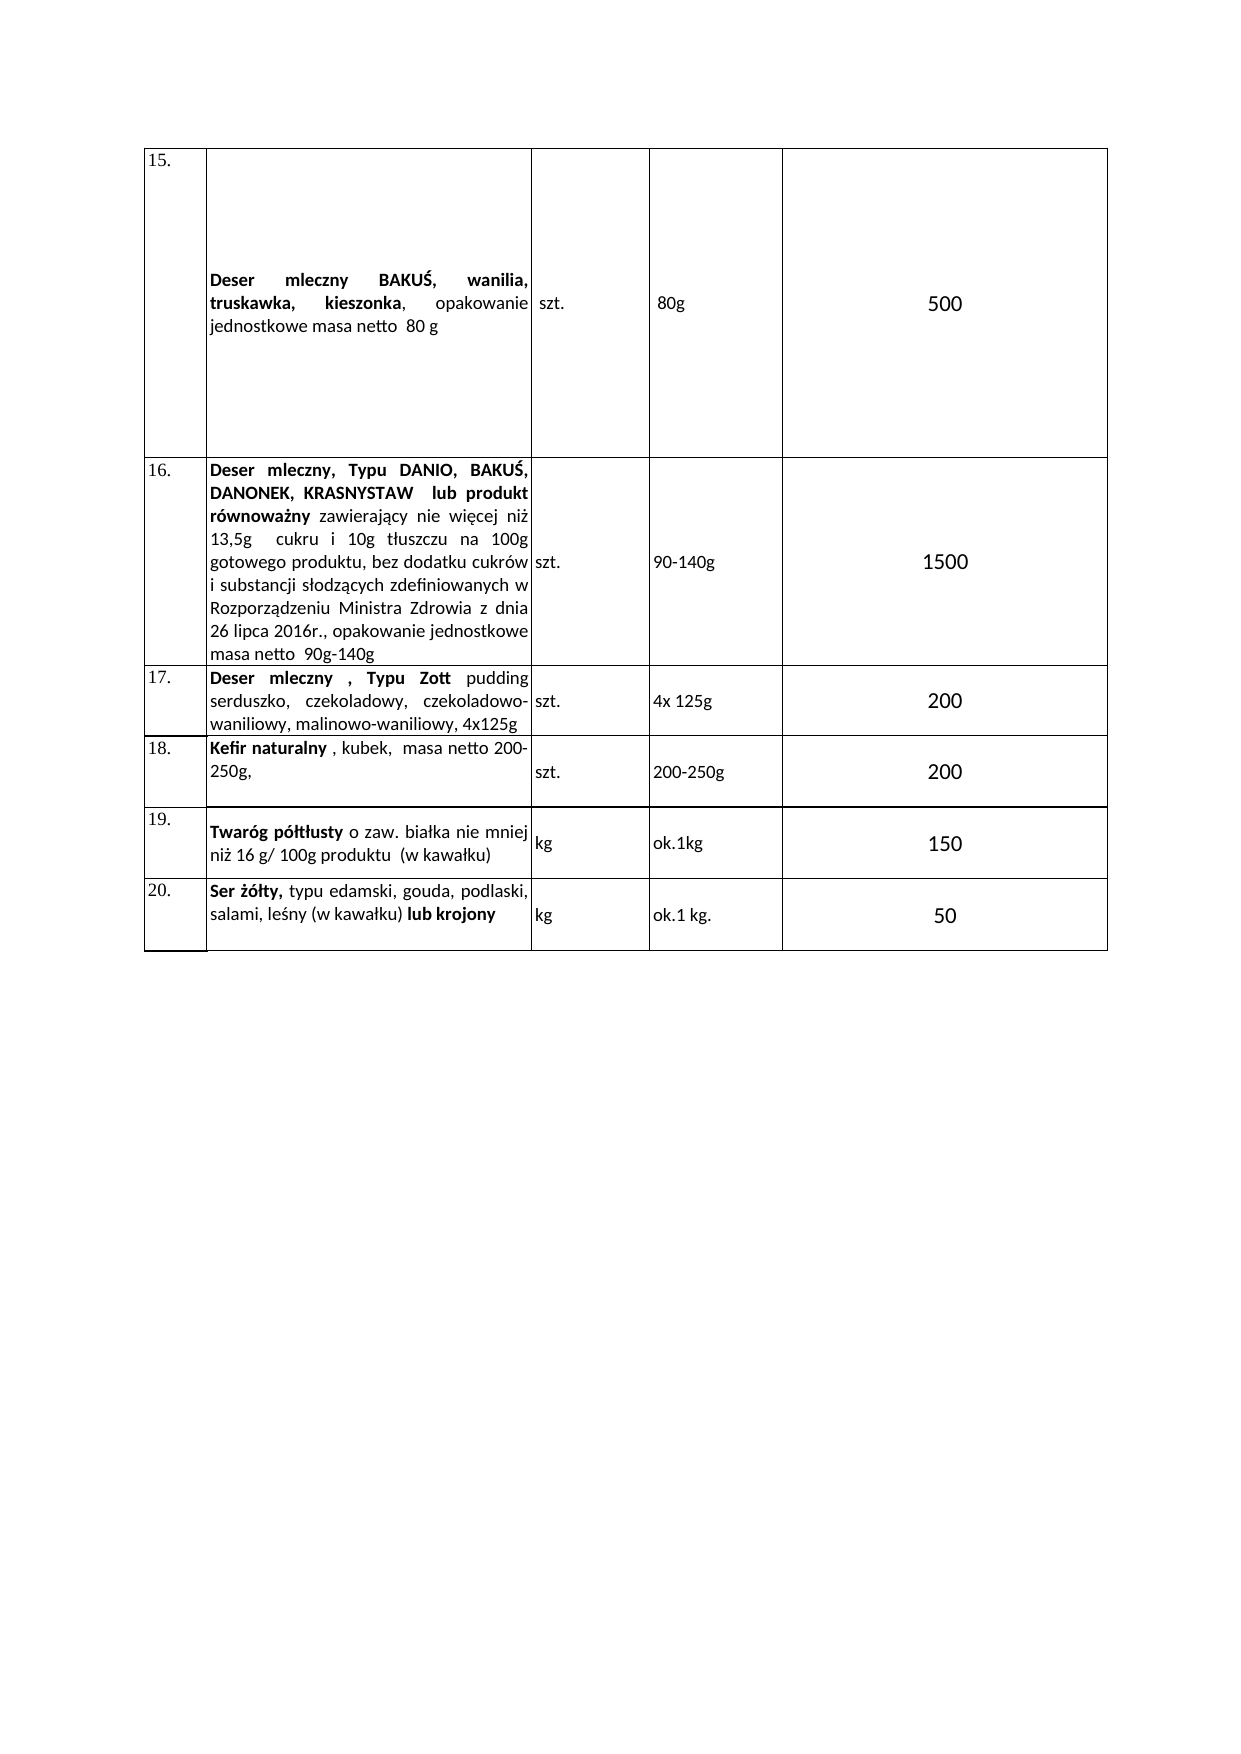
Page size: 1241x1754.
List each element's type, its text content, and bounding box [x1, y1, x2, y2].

table_cell 1500 [783, 458, 1107, 665]
table_cell 200 [783, 736, 1107, 806]
table_cell 200-250g [650, 736, 782, 806]
table_cell Twaróg półtłusty o zaw. białka nie mniej niż 16 g/ 100g produktu (w kawałku) [207, 808, 531, 878]
table_cell szt. [532, 736, 649, 806]
table_cell 80g [650, 149, 782, 457]
table_cell 16. [145, 458, 206, 665]
table_cell Kefir naturalny , kubek, masa netto 200-250g, [207, 736, 531, 806]
table_cell szt. [532, 458, 649, 665]
table_cell 90-140g [650, 458, 782, 665]
table_cell 500 [783, 149, 1107, 457]
table_cell ok.1 kg. [650, 879, 782, 950]
table_cell szt. [532, 149, 649, 457]
table_cell 200 [783, 666, 1107, 735]
table_cell kg [532, 808, 649, 878]
table_cell 20. [145, 879, 206, 950]
table_cell 15. [145, 149, 206, 457]
table_cell 18. [145, 737, 206, 806]
table_cell szt. [532, 666, 649, 735]
table_cell Deser mleczny BAKUŚ, wanilia, truskawka, kieszonka, opakowanie jednostkowe masa netto 80 g [207, 149, 531, 457]
table_cell 17. [145, 666, 206, 735]
table_cell 150 [783, 808, 1107, 878]
table_cell ok.1kg [650, 808, 782, 878]
table_cell 19. [145, 808, 206, 878]
table_cell 50 [783, 879, 1107, 950]
table_cell kg [532, 879, 649, 950]
table_cell Deser mleczny , Typu Zott pudding serduszko, czekoladowy, czekoladowo-waniliowy, malinowo-waniliowy, 4x125g [207, 666, 531, 735]
table_cell Ser żółty, typu edamski, gouda, podlaski, salami, leśny (w kawałku) lub krojony [207, 879, 531, 950]
table_cell Deser mleczny, Typu DANIO, BAKUŚ, DANONEK, KRASNYSTAW lub produkt równoważny zawierający nie więcej niż 13,5g cukru i 10g tłuszczu na 100g gotowego produktu, bez dodatku cukrów i substancji słodzących zdefiniowanych w Rozporządzeniu Ministra Zdrowia z dnia 26 lipca 2016r., opakowanie jednostkowe masa netto 90g-140g [207, 458, 531, 665]
table_cell 4x 125g [650, 666, 782, 735]
